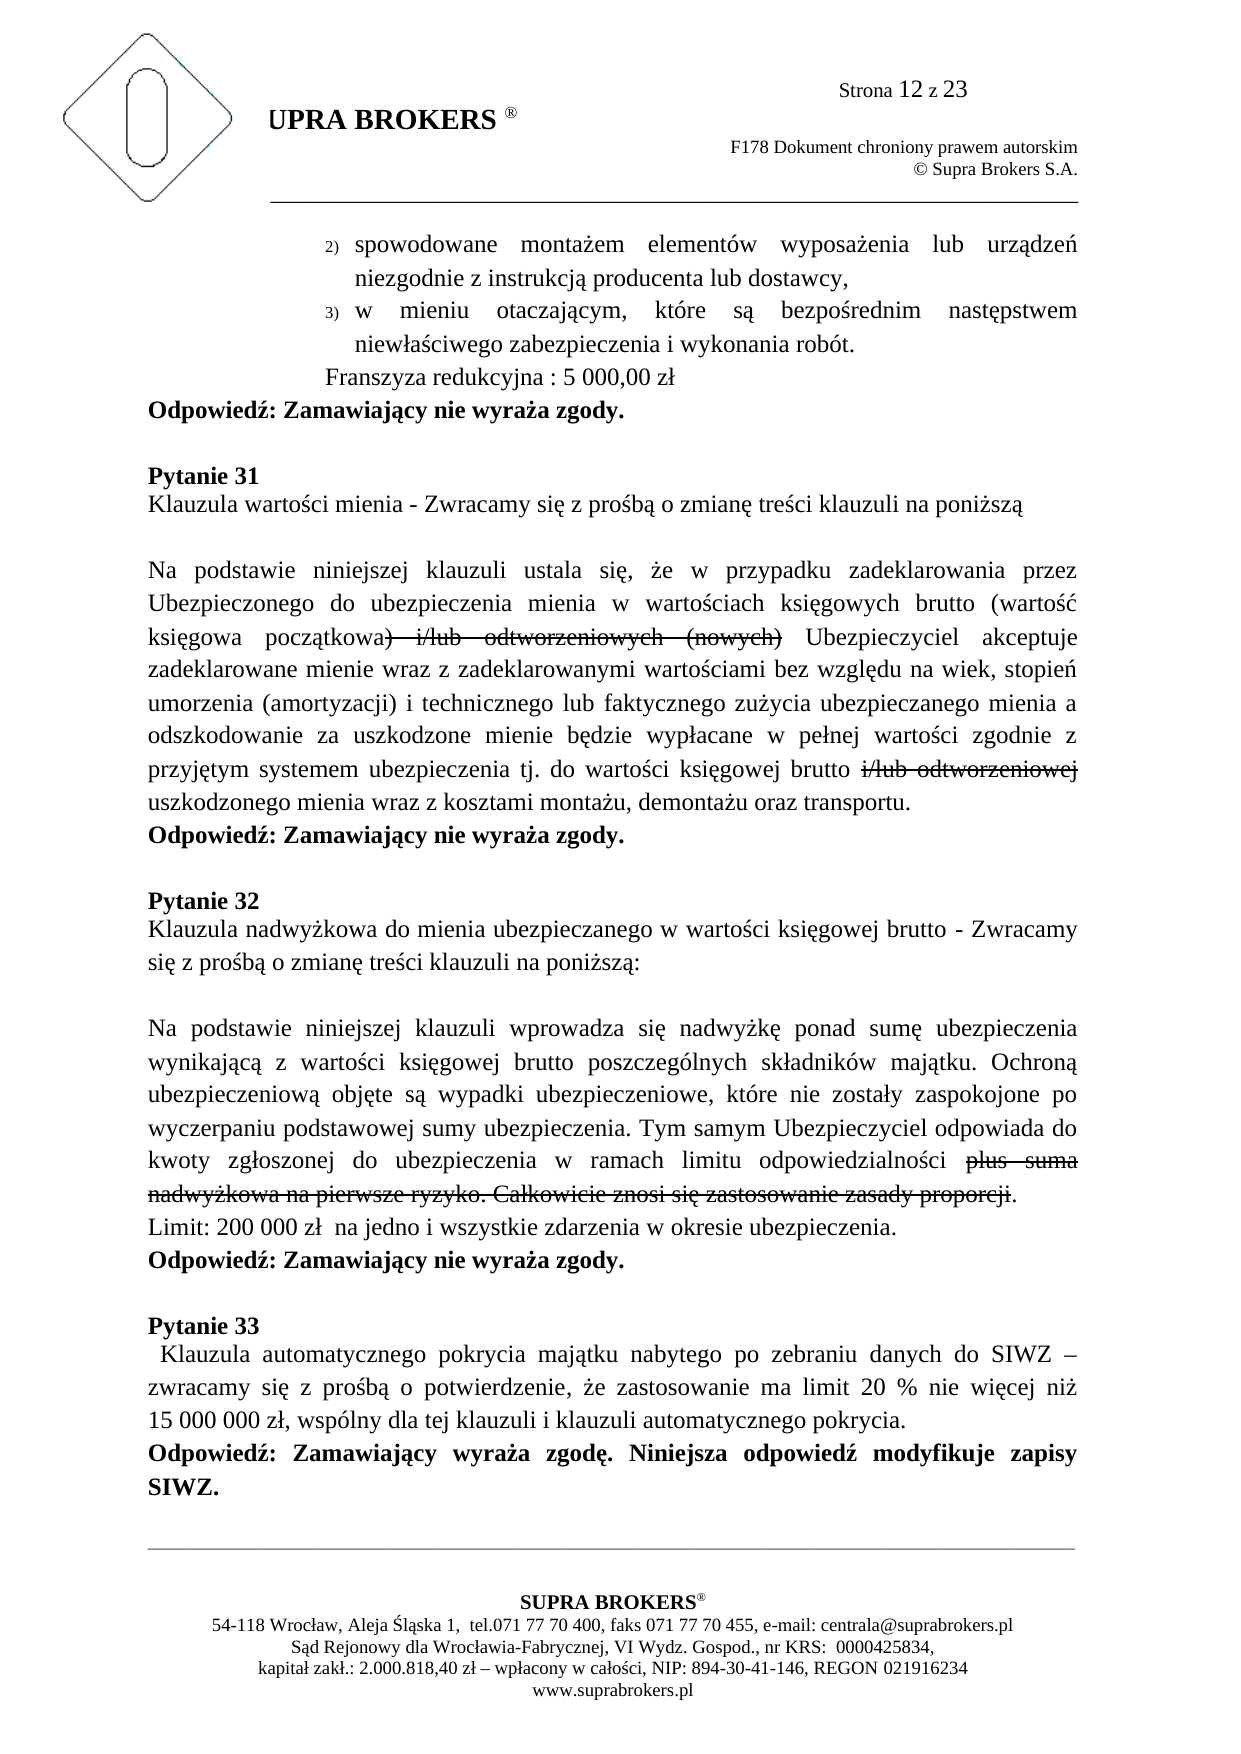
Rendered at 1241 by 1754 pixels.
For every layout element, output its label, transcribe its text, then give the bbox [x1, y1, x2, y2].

list Klauzula automatycznego pokrycia majątku nabytego po zebraniu danych do SIWZ – zwracamy się z prośbą o potwierdzenie, że zastosowanie ma limit 20 % nie więcej niż 15 000 000 zł, wspólny dla tej klauzuli i klauzuli automatycznego pokrycia. [148, 1339, 1078, 1434]
list Klauzula wartości mienia - Zwracamy się z prośbą o zmianę treści klauzuli na poniższą [148, 489, 1078, 518]
list w mieniu otaczającym, które są bezpośrednim następstwem niewłaściwego zabezpieczenia i wykonania robót. [325, 296, 1078, 357]
text Pytanie 33 [148, 1311, 1078, 1339]
list Odpowiedź: Zamawiający wyraża zgodę. Niniejsza odpowiedź modyfikuje zapisy SIWZ. [148, 1438, 1078, 1500]
text Odpowiedź: Zamawiający nie wyraża zgody. [148, 820, 1078, 848]
picture [46, 19, 271, 230]
text Pytanie 32 [148, 886, 1078, 914]
list Odpowiedź: Zamawiający nie wyraża zgody. [148, 395, 1078, 423]
text Na podstawie niniejszej klauzuli ustala się, że w przypadku zadeklarowania przez Ubezpieczonego do ubezpieczenia mienia w wartościach księgowych brutto (wartość księgowa początkowa) i/lub odtworzeniowych (nowych) Ubezpieczyciel akceptuje zadeklarowane mienie wraz z zadeklarowanymi wartościami bez względu na wiek, stopień umorzenia (amortyzacji) i technicznego lub faktycznego zużycia ubezpieczanego mienia a odszkodowanie za uszkodzone mienie będzie wypłacane w pełnej wartości zgodnie z przyjętym systemem ubezpieczenia tj. do wartości księgowej brutto i/lub odtworzeniowej uszkodzonego mienia wraz z kosztami montażu, demontażu oraz transportu. [148, 556, 1078, 815]
text Pytanie 31 [148, 461, 1078, 489]
list Klauzula nadwyżkowa do mienia ubezpieczanego w wartości księgowej brutto - Zwracamy się z prośbą o zmianę treści klauzuli na poniższą: [148, 914, 1078, 976]
list Odpowiedź: Zamawiający nie wyraża zgody. [148, 1245, 1078, 1273]
list spowodowane montażem elementów wyposażenia lub urządzeń niezgodnie z instrukcją producenta lub dostawcy, [325, 229, 1078, 291]
list Franszyza redukcyjna : 5 000,00 zł [325, 362, 1078, 390]
text Na podstawie niniejszej klauzuli wprowadza się nadwyżkę ponad sumę ubezpieczenia wynikającą z wartości księgowej brutto poszczególnych składników majątku. Ochroną ubezpieczeniową objęte są wypadki ubezpieczeniowe, które nie zostały zaspokojone po wyczerpaniu podstawowej sumy ubezpieczenia. Tym samym Ubezpieczyciel odpowiada do kwoty zgłoszonej do ubezpieczenia w ramach limitu odpowiedzialności plus suma nadwyżkowa na pierwsze ryzyko. Całkowicie znosi się zastosowanie zasady proporcji. [148, 1013, 1078, 1207]
list Limit: 200 000 zł na jedno i wszystkie zdarzenia w okresie ubezpieczenia. [148, 1212, 1078, 1240]
